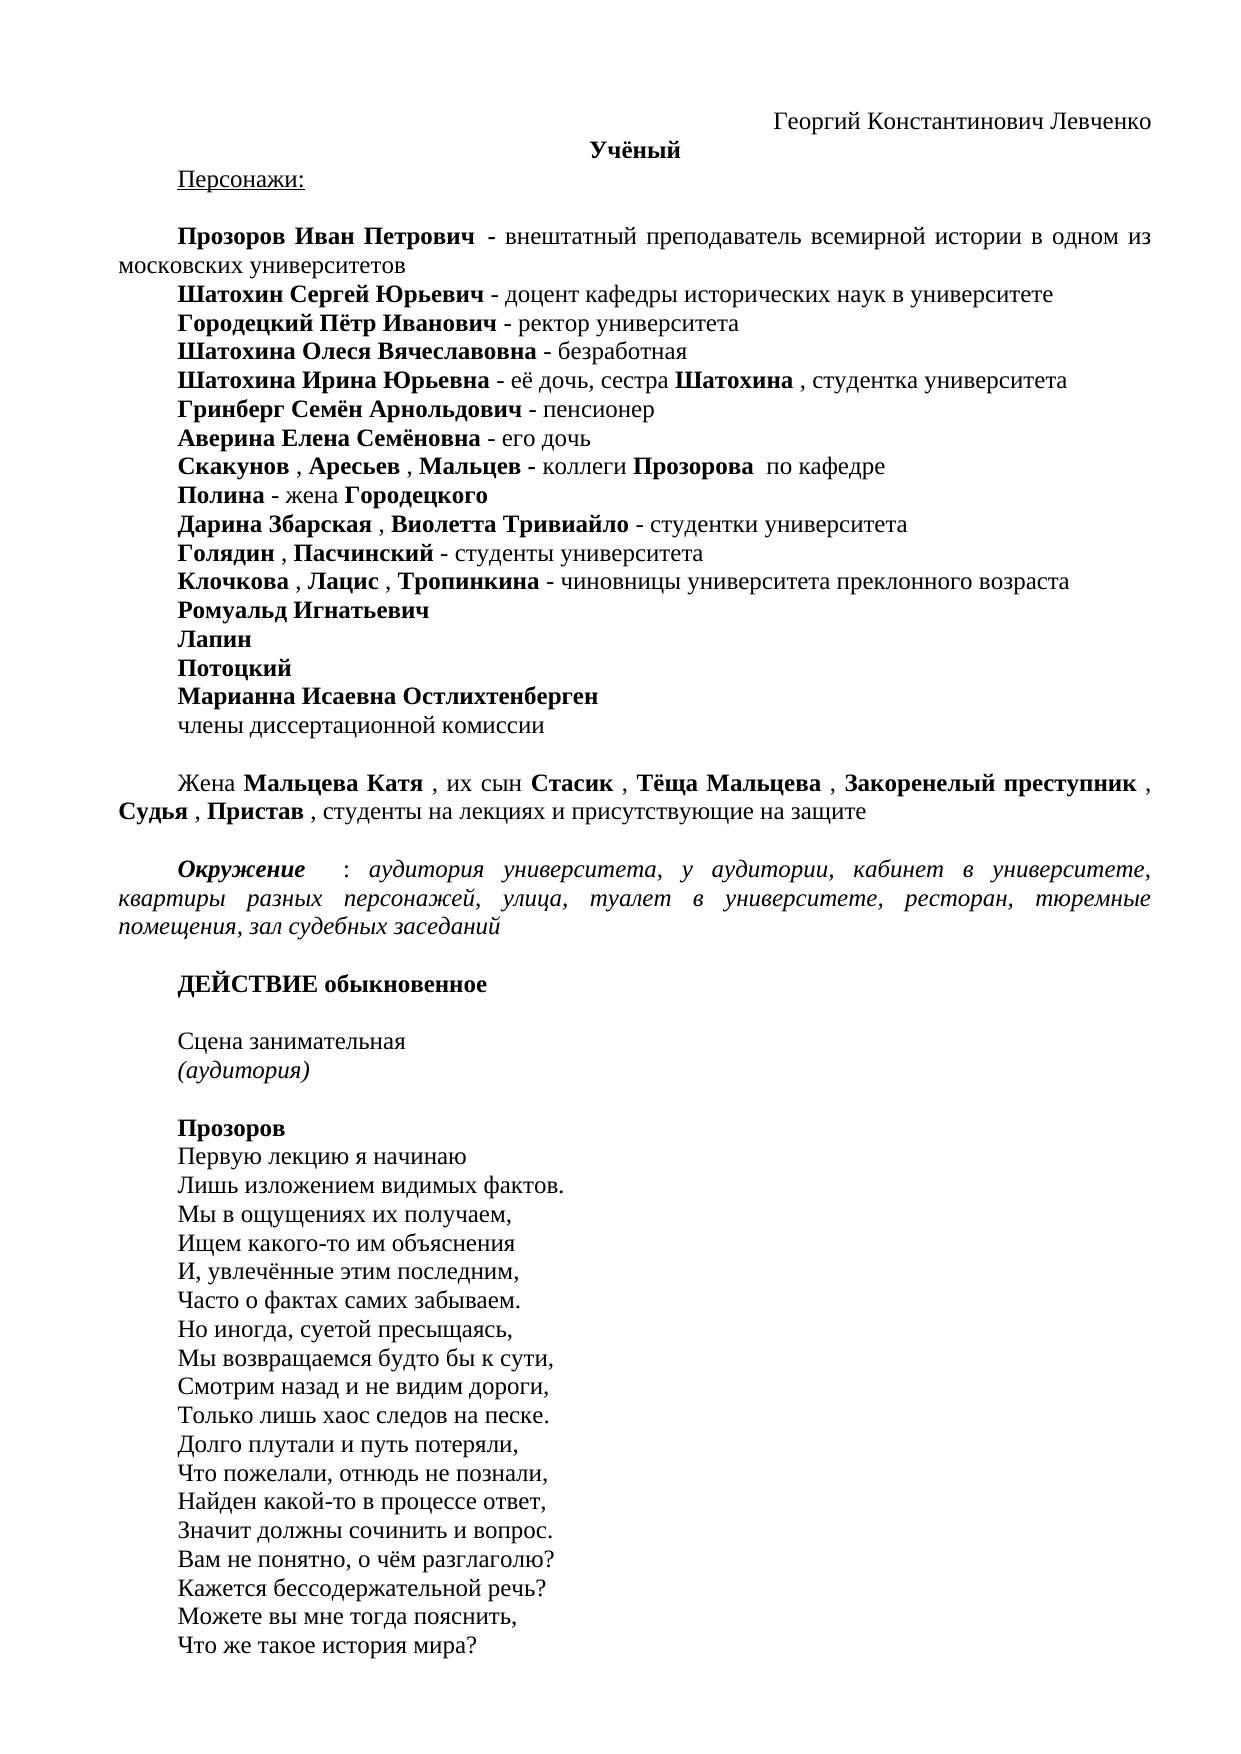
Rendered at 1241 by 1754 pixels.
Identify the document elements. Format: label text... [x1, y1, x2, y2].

text Шатохина Ирина Юрьевна - её дочь, сестра Шатохина , студентка университета [118, 365, 1152, 394]
text Гринберг Семён Арнольдович - пенсионер [118, 394, 1152, 423]
text Прозоров [118, 1113, 1152, 1141]
text Мы в ощущениях их получаем, [118, 1199, 1152, 1228]
text Аверина Елена Семёновна - его дочь [118, 423, 1152, 451]
text Городецкий Пётр Иванович - ректор университета [118, 308, 1152, 336]
text Вам не понятно, о чём разглаголю? [118, 1544, 1152, 1573]
text Мы возвращаемся будто бы к сути, [118, 1343, 1152, 1371]
text Потоцкий [118, 653, 1152, 681]
subtitle Учёный [118, 135, 1152, 164]
text члены диссертационной комиссии [118, 710, 1152, 739]
text И, увлечённые этим последним, [118, 1256, 1152, 1285]
text Кажется бессодержательной речь? [118, 1573, 1152, 1601]
text Прозоров Иван Петрович - внештатный преподаватель всемирной истории в одном из московских университетов [118, 221, 1152, 279]
text Ромуальд Игнатьевич [118, 595, 1152, 624]
text Полина - жена Городецкого [118, 480, 1152, 509]
text Ищем какого-то им объяснения [118, 1228, 1152, 1256]
text (аудитория) [118, 1055, 1152, 1084]
text Лапин [118, 624, 1152, 653]
text Персонажи: [118, 164, 1152, 193]
text Скакунов , Аресьев , Мальцев - коллеги Прозорова по кафедре [118, 451, 1152, 480]
text Значит должны сочинить и вопрос. [118, 1515, 1152, 1544]
text Дарина Збарская , Виолетта Тривиайло - студентки университета [118, 509, 1152, 538]
text Шатохин Сергей Юрьевич - доцент кафедры исторических наук в университете [118, 279, 1152, 308]
text Сцена занимательная [118, 1026, 1152, 1055]
text Окружение : аудитория университета, у аудитории, кабинет в университете, квартиры разных персонажей, улица, туалет в университете, ресторан, тюремные помещения, зал судебных заседаний [118, 854, 1152, 940]
text Первую лекцию я начинаю [118, 1141, 1152, 1170]
text Клочкова , Лацис , Тропинкина - чиновницы университета преклонного возраста [118, 566, 1152, 595]
text Смотрим назад и не видим дороги, [118, 1371, 1152, 1400]
text Что же такое история мира? [118, 1630, 1152, 1659]
text Лишь изложением видимых фактов. [118, 1170, 1152, 1199]
text Что пожелали, отнюдь не познали, [118, 1458, 1152, 1486]
subtitle Георгий Константинович Левченко [118, 106, 1152, 135]
text Найден какой-то в процессе ответ, [118, 1486, 1152, 1515]
text Жена Мальцева Катя , их сын Стасик , Тёща Мальцева , Закоренелый преступник , Судья , Пристав , студенты на лекциях и присутствующие на защите [118, 768, 1152, 825]
text Марианна Исаевна Остлихтенберген [118, 681, 1152, 710]
text Шатохина Олеся Вячеславовна - безработная [118, 336, 1152, 365]
text Но иногда, суетой пресыщаясь, [118, 1314, 1152, 1343]
text Часто о фактах самих забываем. [118, 1285, 1152, 1314]
text ДЕЙСТВИЕ обыкновенное [118, 969, 1152, 998]
text Голядин , Пасчинский - студенты университета [118, 538, 1152, 566]
text Только лишь хаос следов на песке. [118, 1400, 1152, 1429]
text Долго плутали и путь потеряли, [118, 1429, 1152, 1458]
text Можете вы мне тогда пояснить, [118, 1601, 1152, 1630]
